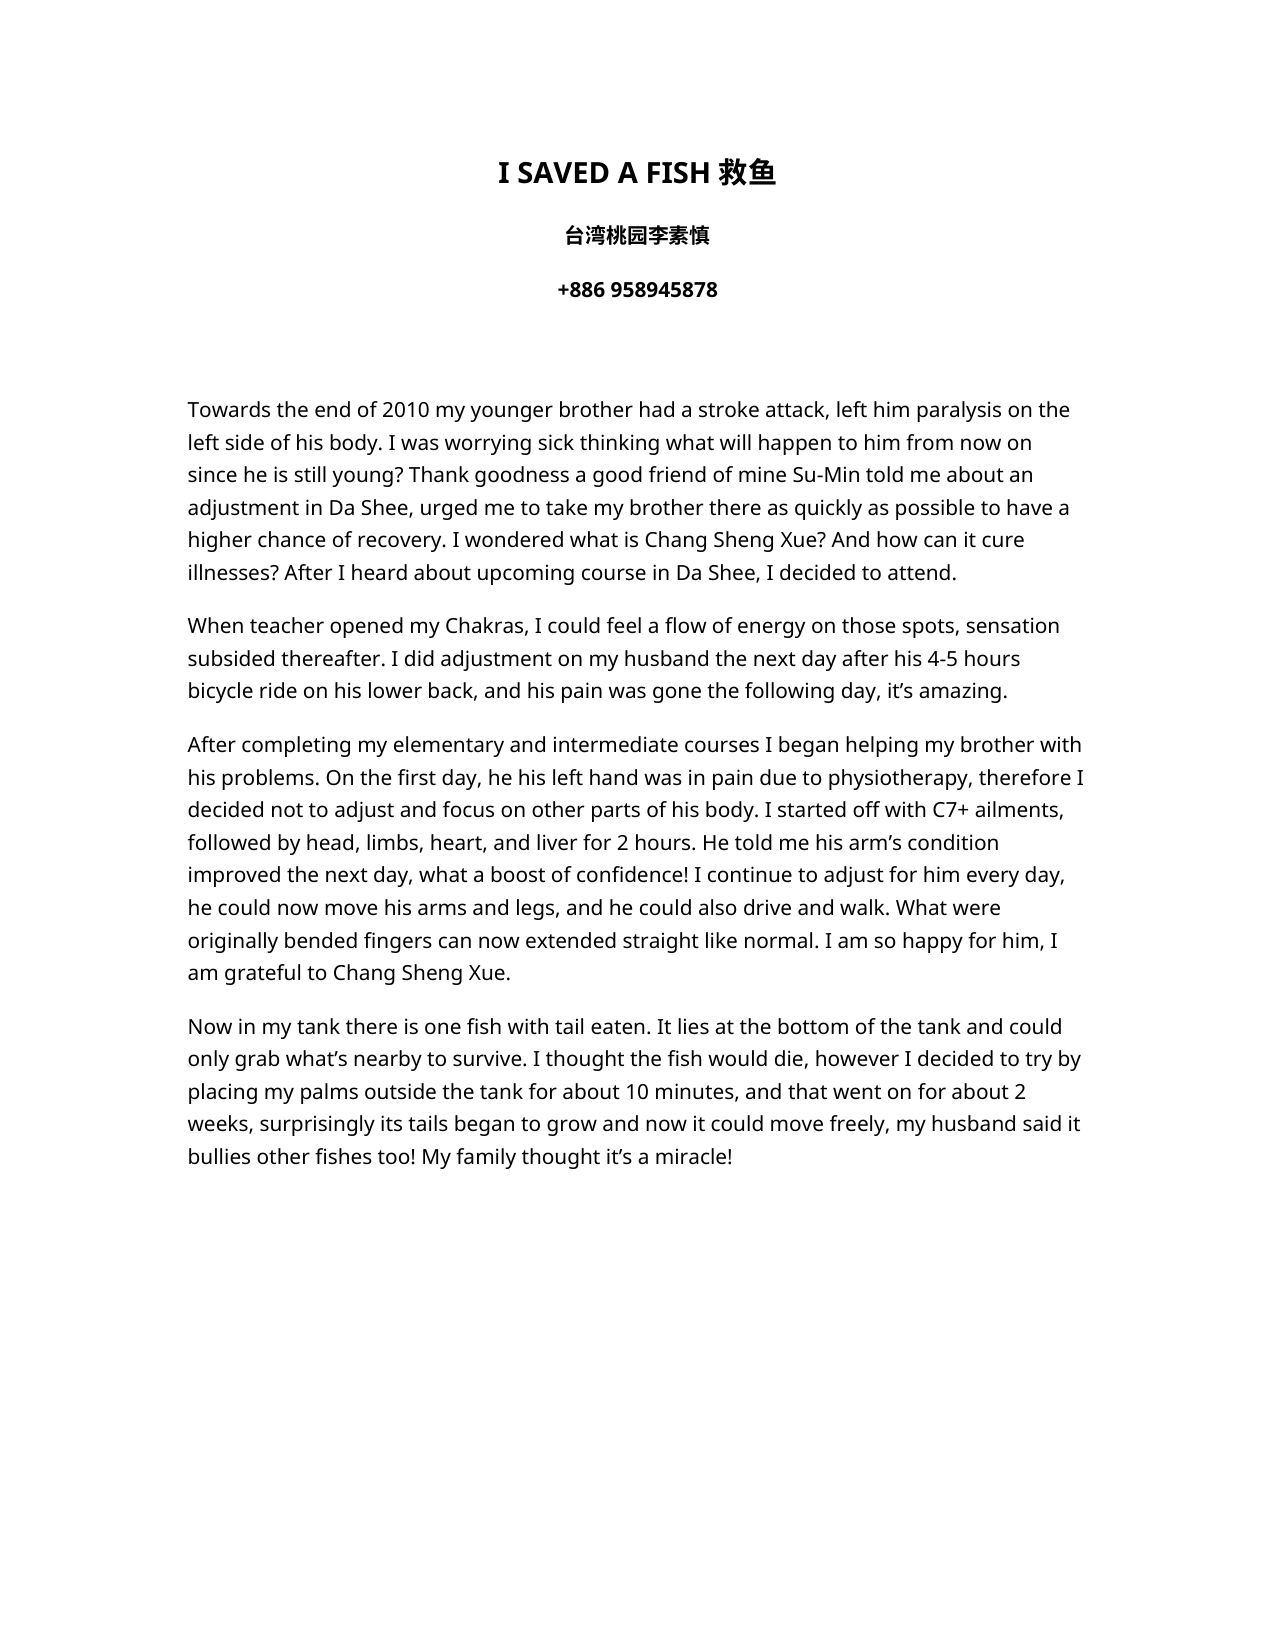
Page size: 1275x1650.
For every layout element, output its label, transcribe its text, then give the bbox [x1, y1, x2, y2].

text Now in my tank there is one fish with tail eaten. It lies at the bottom of the tank and could only grab what’s nearby to survive. I thought the fish would die, however I decided to try by placing my palms outside the tank for about 10 minutes, and that went on for about 2 weeks, surprisingly its tails began to grow and now it could move freely, my husband said it bullies other fishes too! My family thought it’s a miracle! [187, 1012, 1087, 1171]
text When teacher opened my Chakras, I could feel a flow of energy on those spots, sensation subsided thereafter. I did adjustment on my husband the next day after his 4-5 hours bicycle ride on his lower back, and his pain was gone the following day, it’s amazing. [187, 611, 1087, 705]
text After completing my elementary and intermediate courses I began helping my brother with his problems. On the first day, he his left hand was in pain due to physiotherapy, therefore I decided not to adjust and focus on other parts of his body. I started off with C7+ ailments, followed by head, limbs, heart, and liver for 2 hours. He told me his arm’s condition improved the next day, what a boost of confidence! I continue to adjust for him every day, he could now move his arms and legs, and he could also drive and walk. What were originally bended fingers can now extended straight like normal. I am so happy for him, I am grateful to Chang Sheng Xue. [187, 730, 1087, 987]
text 台湾桃园李素慎 [187, 219, 1087, 250]
text +886 958945878 [187, 275, 1087, 303]
text I SAVED A FISH 救鱼 [187, 150, 1087, 192]
text Towards the end of 2010 my younger brother had a stroke attack, left him paralysis on the left side of his body. I was worrying sick thinking what will happen to him from now on since he is still young? Thank goodness a good friend of mine Su-Min told me about an adjustment in Da Shee, urged me to take my brother there as quickly as possible to have a higher chance of recovery. I wondered what is Chang Sheng Xue? And how can it cure illnesses? After I heard about upcoming course in Da Shee, I decided to attend. [187, 395, 1087, 586]
